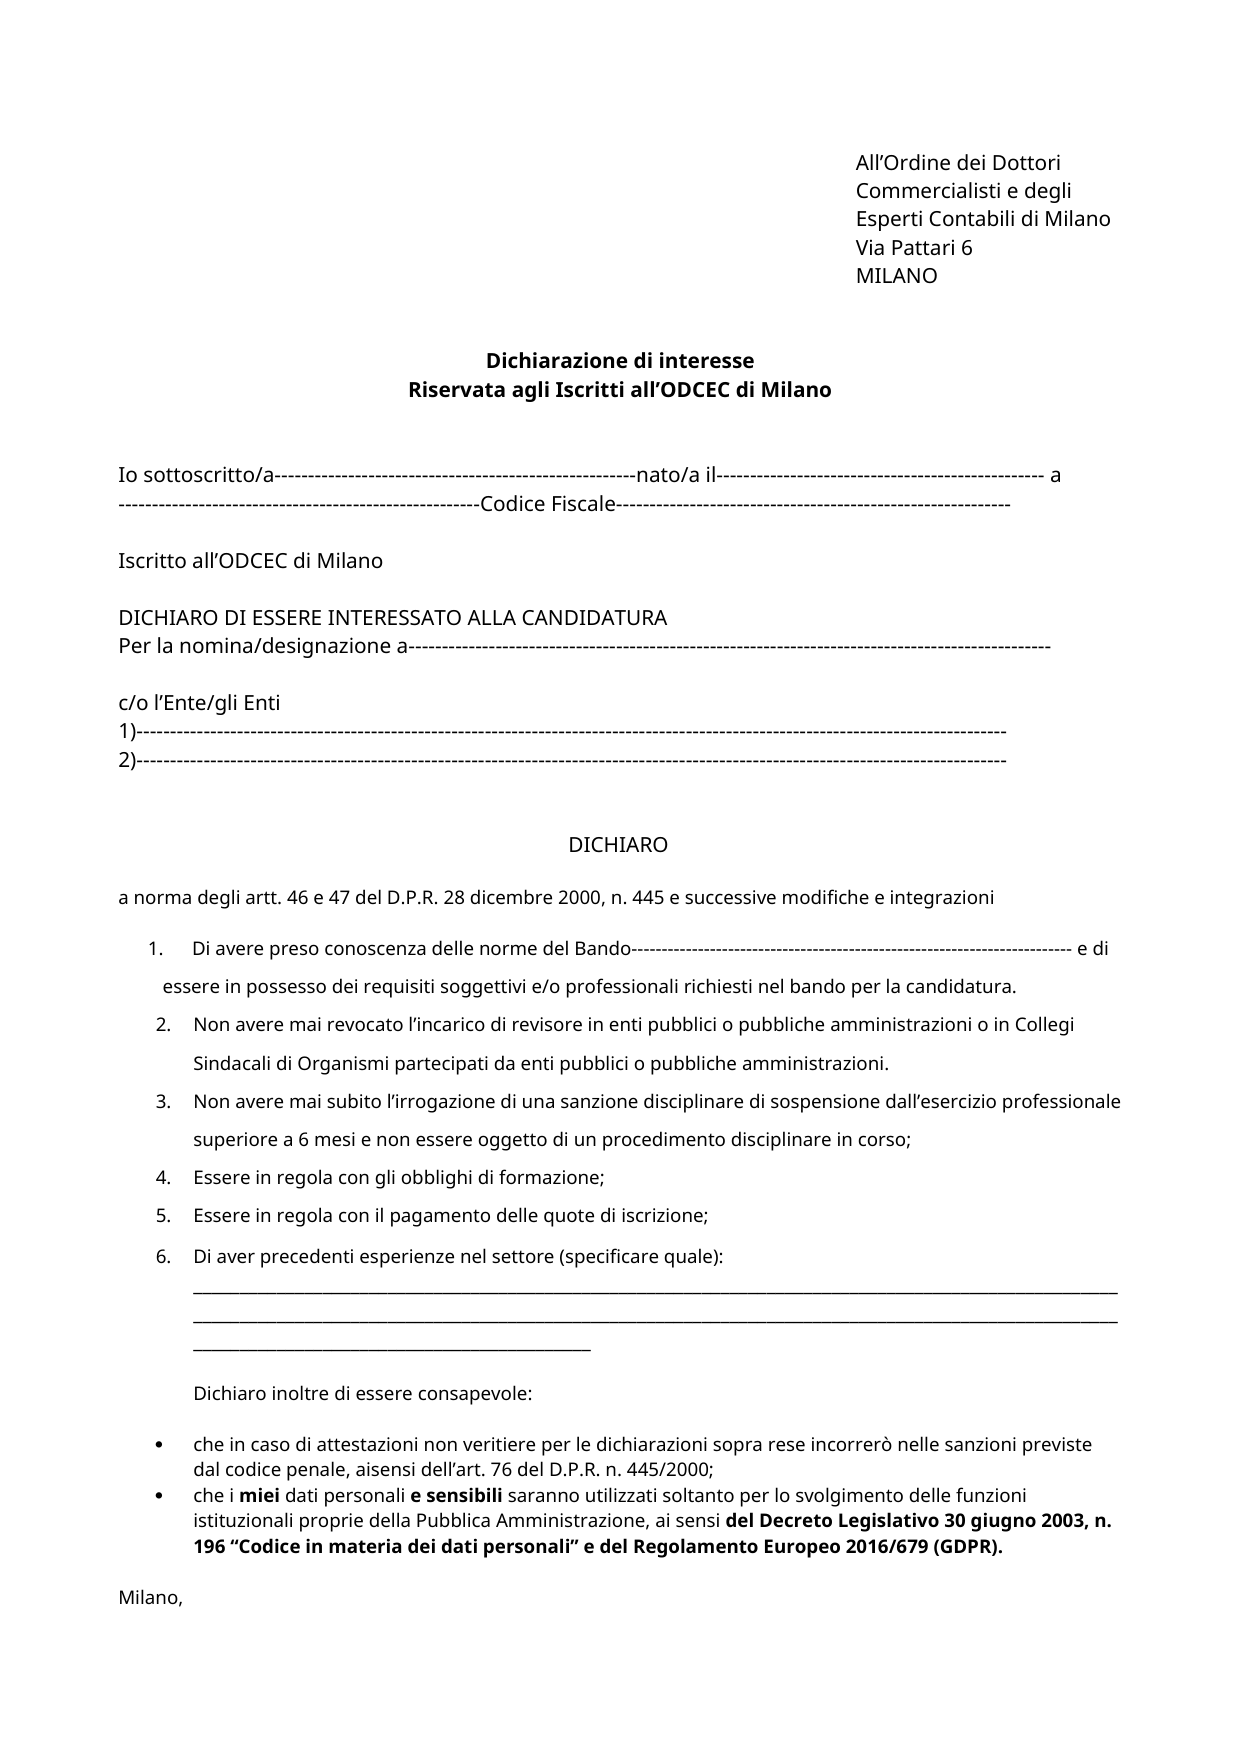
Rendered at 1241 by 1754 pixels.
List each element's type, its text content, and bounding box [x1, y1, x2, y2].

text MILANO [782, 261, 1122, 290]
list Non avere mai revocato l’incarico di revisore in enti pubblici o pubbliche amministrazioni o in Collegi Sindacali di Organismi partecipati da enti pubblici o pubbliche amministrazioni. [156, 1012, 1122, 1075]
list che i miei dati personali e sensibili saranno utilizzati soltanto per lo svolgimento delle funzioni istituzionali proprie della Pubblica Amministrazione, ai sensi del Decreto Legislativo 30 giugno 2003, n. 196 “Codice in materia dei dati personali” e del Regolamento Europeo 2016/679 (GDPR). [156, 1482, 1122, 1559]
text DICHIARO [493, 830, 1122, 858]
list Essere in regola con il pagamento delle quote di iscrizione; [156, 1203, 1122, 1228]
list Di aver precedenti esperienze nel settore (specificare quale): ___________________________________________________________________________________________________________________________________________________________________________________________________________________________________________________ [156, 1241, 1122, 1355]
text 2)---------------------------------------------------------------------------------------------------------------------------------- [118, 745, 1122, 773]
list Non avere mai subito l’irrogazione di una sanzione disciplinare di sospensione dall’esercizio professionale superiore a 6 mesi e non essere oggetto di un procedimento disciplinare in corso; [156, 1088, 1122, 1152]
text Dichiarazione di interesse [118, 347, 1122, 375]
text a norma degli artt. 46 e 47 del D.P.R. 28 dicembre 2000, n. 445 e successive modifiche e integrazioni [118, 884, 1122, 909]
text Iscritto all’ODCEC di Milano [118, 546, 1122, 574]
text 1)---------------------------------------------------------------------------------------------------------------------------------- [118, 716, 1122, 745]
text All’Ordine dei Dottori Commercialisti e degli Esperti Contabili di Milano Via Pattari 6 [856, 148, 1122, 261]
text Per la nomina/designazione a------------------------------------------------------------------------------------------------ [118, 631, 1122, 659]
text Io sottoscritto/a------------------------------------------------------nato/a il------------------------------------------------- a ------------------------------------------------------Codice Fiscale----------------------------------------------------------- [118, 460, 1122, 517]
text Milano, [118, 1584, 1122, 1610]
list Dichiaro inoltre di essere consapevole: [193, 1355, 1122, 1406]
text c/o l’Ente/gli Enti [118, 688, 1122, 716]
list Essere in regola con gli obblighi di formazione; [156, 1164, 1122, 1190]
text Riservata agli Iscritti all’ODCEC di Milano [118, 375, 1122, 403]
list Di avere preso conoscenza delle norme del Bando------------------------------------------------------------------------- e di essere in possesso dei requisiti soggettivi e/o professionali richiesti nel bando per la candidatura. [148, 935, 1122, 999]
text DICHIARO DI ESSERE INTERESSATO ALLA CANDIDATURA [118, 603, 1122, 631]
list che in caso di attestazioni non veritiere per le dichiarazioni sopra rese incorrerò nelle sanzioni previste dal codice penale, aisensi dell’art. 76 del D.P.R. n. 445/2000; [156, 1431, 1122, 1482]
